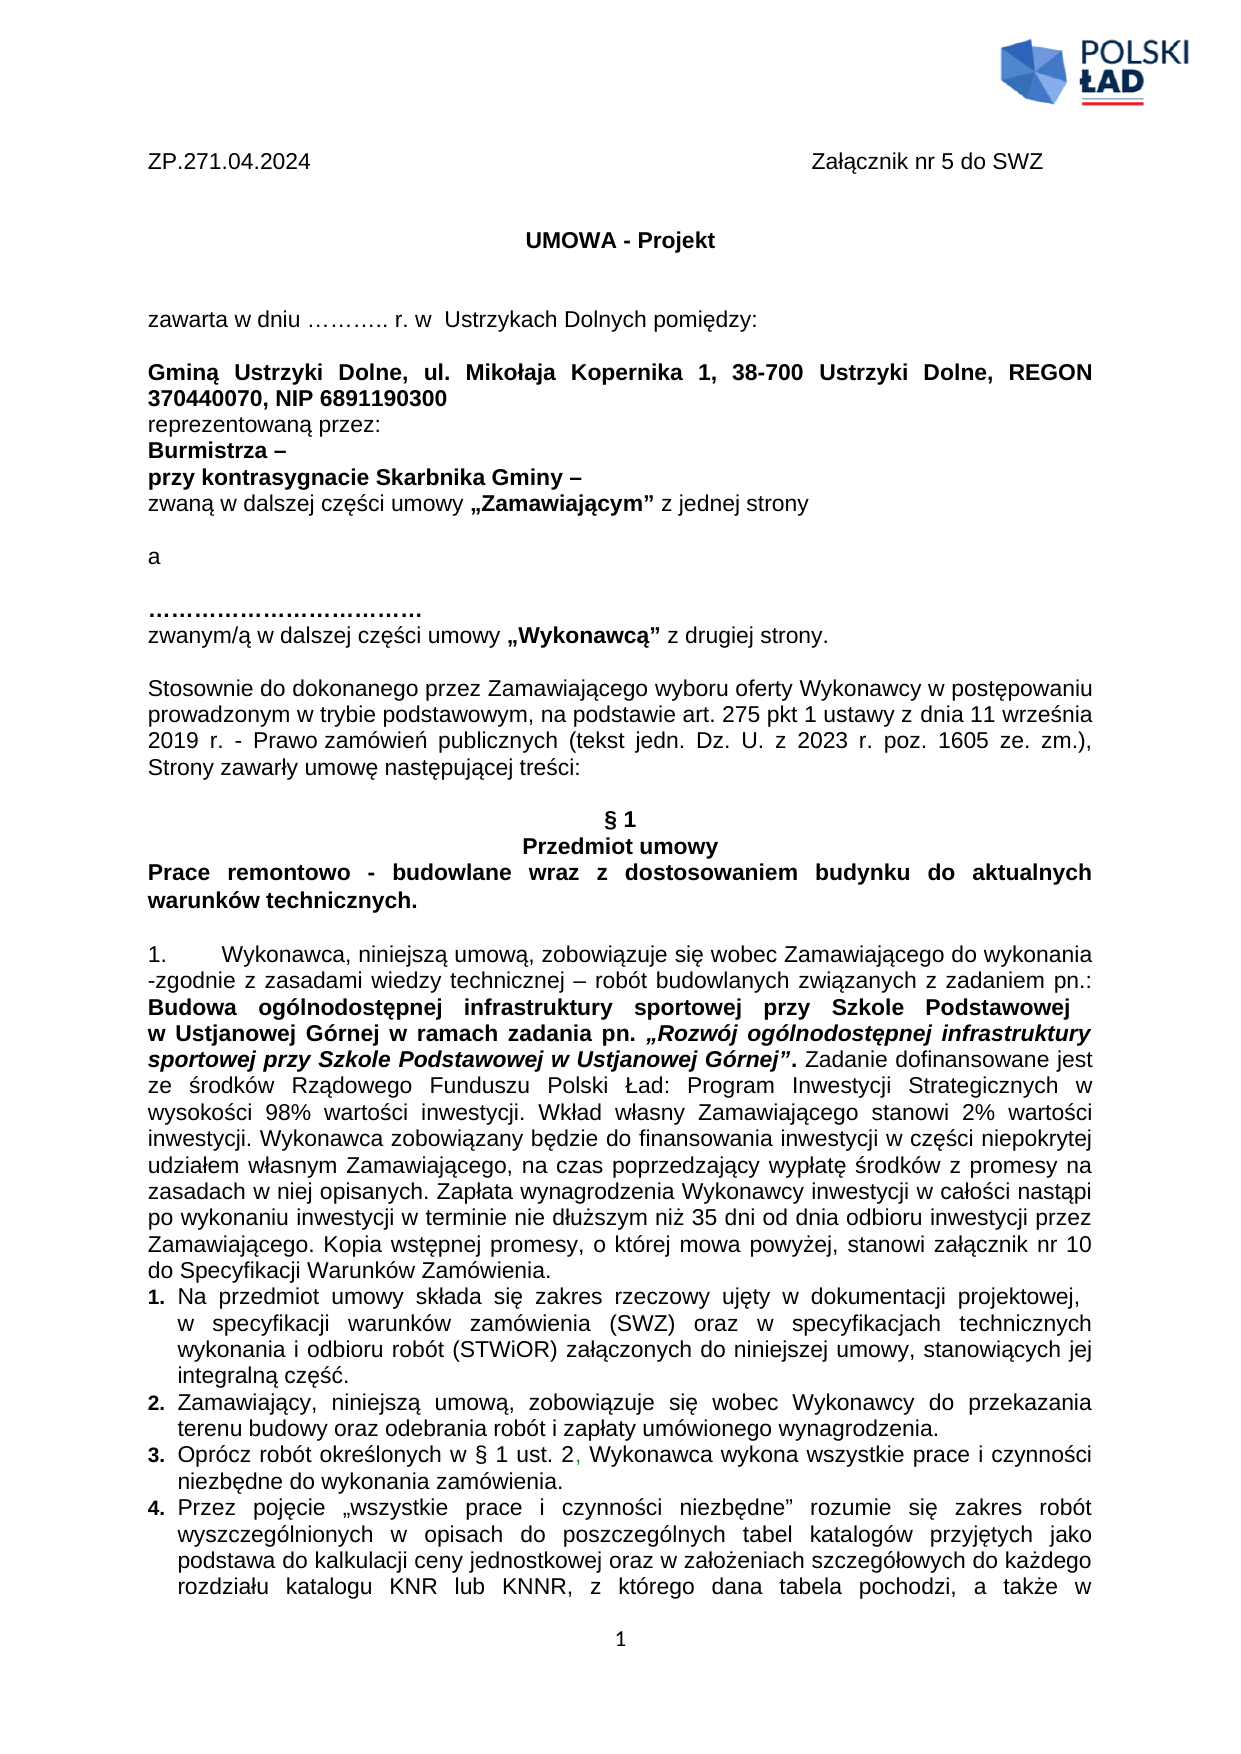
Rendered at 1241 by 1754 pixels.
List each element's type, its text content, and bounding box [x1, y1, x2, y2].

text ……………………………… [148, 596, 1093, 622]
text przy kontrasygnacie Skarbnika Gminy – [148, 464, 1093, 490]
text UMOWA - Projekt [148, 227, 1093, 253]
picture [995, 31, 1193, 111]
list Wykonawca, niniejszą umową, zobowiązuje się wobec Zamawiającego do wykonania -zgodnie z zasadami wiedzy technicznej – robót budowlanych związanych z zadaniem pn.: Budowa ogólnodostępnej infrastruktury sportowej przy Szkole Podstawowej w Ustjanowej Górnej w ramach zadania pn. „Rozwój ogólnodostępnej infrastruktury sportowej przy Szkole Podstawowej w Ustjanowej Górnej”. Zadanie dofinansowane jest ze środków Rządowego Funduszu Polski Ład: Program Inwestycji Strategicznych w wysokości 98% wartości inwestycji. Wkład własny Zamawiającego stanowi 2% wartości inwestycji. Wykonawca zobowiązany będzie do finansowania inwestycji w części niepokrytej udziałem własnym Zamawiającego, na czas poprzedzający wypłatę środków z promesy na zasadach w niej opisanych. Zapłata wynagrodzenia Wykonawcy inwestycji w całości nastąpi po wykonaniu inwestycji w terminie nie dłuższym niż 35 dni od dnia odbioru inwestycji przez Zamawiającego. Kopia wstępnej promesy, o której mowa powyżej, stanowi załącznik nr 10 do Specyfikacji Warunków Zamówienia. [148, 941, 1093, 1283]
text Gminą Ustrzyki Dolne, ul. Mikołaja Kopernika 1, 38-700 Ustrzyki Dolne, REGON 370440070, NIP 6891190300 [148, 358, 1093, 411]
list Zamawiający, niniejszą umową, zobowiązuje się wobec Wykonawcy do przekazania terenu budowy oraz odebrania robót i zapłaty umówionego wynagrodzenia. [148, 1389, 1093, 1441]
text § 1 [148, 806, 1093, 833]
text Burmistrza – [148, 437, 1093, 464]
text zawarta w dniu ……….. r. w Ustrzykach Dolnych pomiędzy: [148, 306, 1093, 332]
list Oprócz robót określonych w § 1 ust. 2, Wykonawca wykona wszystkie prace i czynności niezbędne do wykonania zamówienia. [148, 1441, 1093, 1494]
text a [148, 543, 1093, 569]
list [148, 1494, 1093, 1599]
text Stosownie do dokonanego przez Zamawiającego wyboru oferty Wykonawcy w postępowaniu prowadzonym w trybie podstawowym, na podstawie art. 275 pkt 1 ustawy z dnia 11 września 2019 r. - Prawo zamówień publicznych (tekst jedn. Dz. U. z 2023 r. poz. 1605 ze. zm.), Strony zawarły umowę następującej treści: [148, 675, 1093, 780]
text Przedmiot umowy [148, 833, 1093, 859]
text zwanym/ą w dalszej części umowy „Wykonawcą” z drugiej strony. [148, 622, 1093, 648]
text Prace remontowo - budowlane wraz z dostosowaniem budynku do aktualnych warunków technicznych. [148, 859, 1093, 913]
text reprezentowaną przez: [148, 411, 1093, 437]
text zwaną w dalszej części umowy „Zamawiającym” z jednej strony [148, 490, 1093, 517]
list Na przedmiot umowy składa się zakres rzeczowy ujęty w dokumentacji projektowej, w specyfikacji warunków zamówienia (SWZ) oraz w specyfikacjach technicznych wykonania i odbioru robót (STWiOR) załączonych do niniejszej umowy, stanowiących jej integralną część. [148, 1283, 1093, 1389]
text ZP.271.04.2024 Załącznik nr 5 do SWZ [148, 148, 1093, 174]
